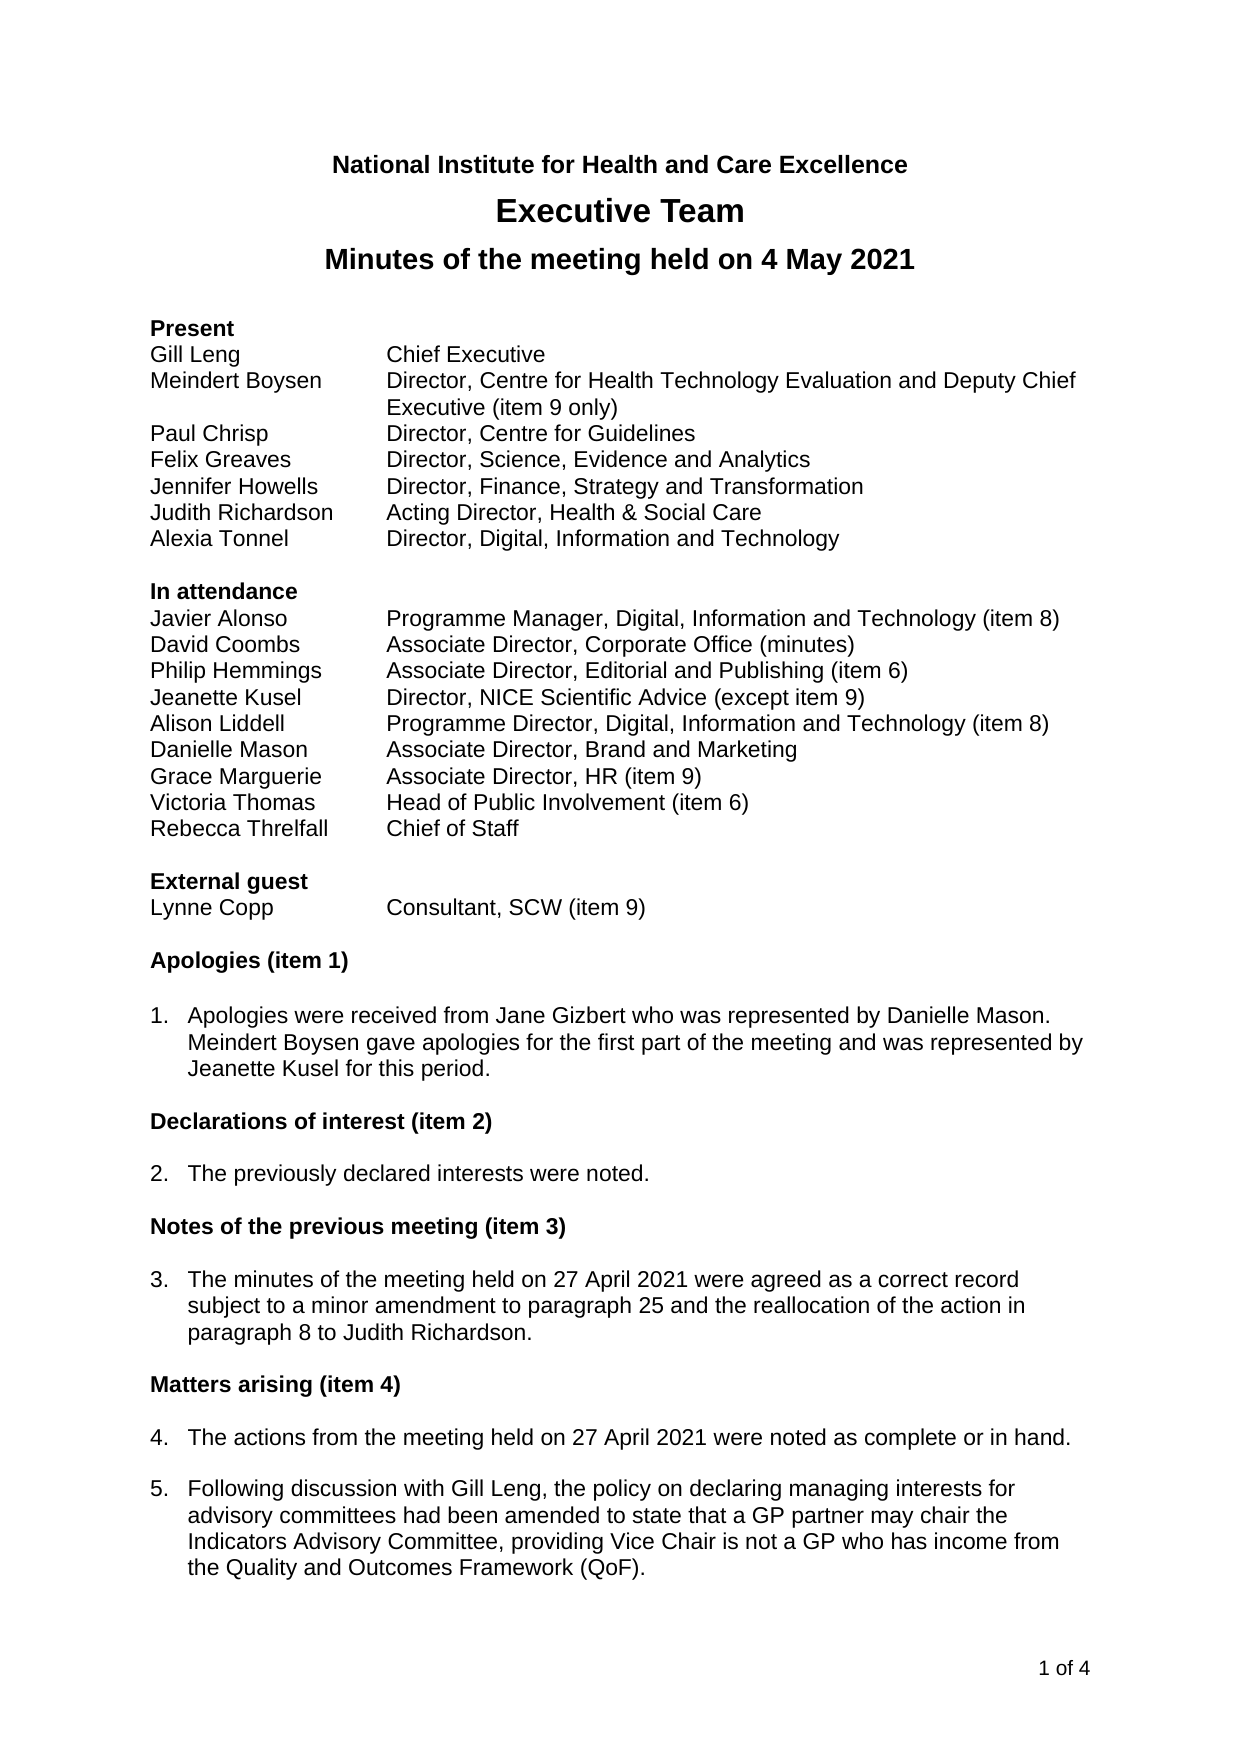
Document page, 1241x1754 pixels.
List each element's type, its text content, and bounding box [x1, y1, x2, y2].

text Lynne Copp Consultant, SCW (item 9) [150, 894, 1090, 921]
text Victoria Thomas Head of Public Involvement (item 6) [150, 789, 1090, 815]
text The actions from the meeting held on 27 April 2021 were noted as complete or in hand. [150, 1424, 1090, 1450]
subtitle Apologies (item 1) [150, 947, 1090, 973]
subtitle Notes of the previous meeting (item 3) [150, 1213, 1090, 1239]
text Meindert Boysen Director, Centre for Health Technology Evaluation and Deputy Chief Executive (item 9 only) [150, 367, 1090, 420]
text National Institute for Health and Care Excellence [150, 150, 1090, 179]
text External guest [150, 868, 1090, 894]
text The minutes of the meeting held on 27 April 2021 were agreed as a correct record subject to a minor amendment to paragraph 25 and the reallocation of the action in paragraph 8 to Judith Richardson. [150, 1266, 1090, 1345]
text Jeanette Kusel Director, NICE Scientific Advice (except item 9) [150, 683, 1090, 710]
text Felix Greaves Director, Science, Evidence and Analytics [150, 446, 1090, 473]
title Executive Team [150, 191, 1090, 230]
subtitle Matters arising (item 4) [150, 1371, 1090, 1397]
text Alison Liddell Programme Director, Digital, Information and Technology (item 8) [150, 710, 1090, 736]
text The previously declared interests were noted. [150, 1160, 1090, 1187]
text David Coombs Associate Director, Corporate Office (minutes) [150, 631, 1090, 657]
subtitle Present [150, 314, 1090, 341]
text Rebecca Threlfall Chief of Staff [150, 815, 1090, 842]
text Gill Leng Chief Executive [150, 341, 1090, 367]
subtitle In attendance [150, 578, 1090, 604]
text Judith Richardson Acting Director, Health & Social Care [150, 499, 1090, 525]
text Paul Chrisp Director, Centre for Guidelines [150, 420, 1090, 446]
text Grace Marguerie Associate Director, HR (item 9) [150, 763, 1090, 789]
text Jennifer Howells Director, Finance, Strategy and Transformation [150, 473, 1090, 499]
text Apologies were received from Jane Gizbert who was represented by Danielle Mason. Meindert Boysen gave apologies for the first part of the meeting and was represented by Jeanette Kusel for this period. [150, 1002, 1090, 1081]
text Javier Alonso Programme Manager, Digital, Information and Technology (item 8) [150, 604, 1090, 631]
subtitle Declarations of interest (item 2) [150, 1108, 1090, 1134]
text Following discussion with Gill Leng, the policy on declaring managing interests for advisory committees had been amended to state that a GP partner may chair the Indicators Advisory Committee, providing Vice Chair is not a GP who has income from the Quality and Outcomes Framework (QoF). [150, 1475, 1090, 1581]
text Danielle Mason Associate Director, Brand and Marketing [150, 736, 1090, 763]
text Alexia Tonnel Director, Digital, Information and Technology [150, 525, 1090, 552]
subtitle Minutes of the meeting held on 4 May 2021 [150, 242, 1090, 276]
text Philip Hemmings Associate Director, Editorial and Publishing (item 6) [150, 657, 1090, 683]
